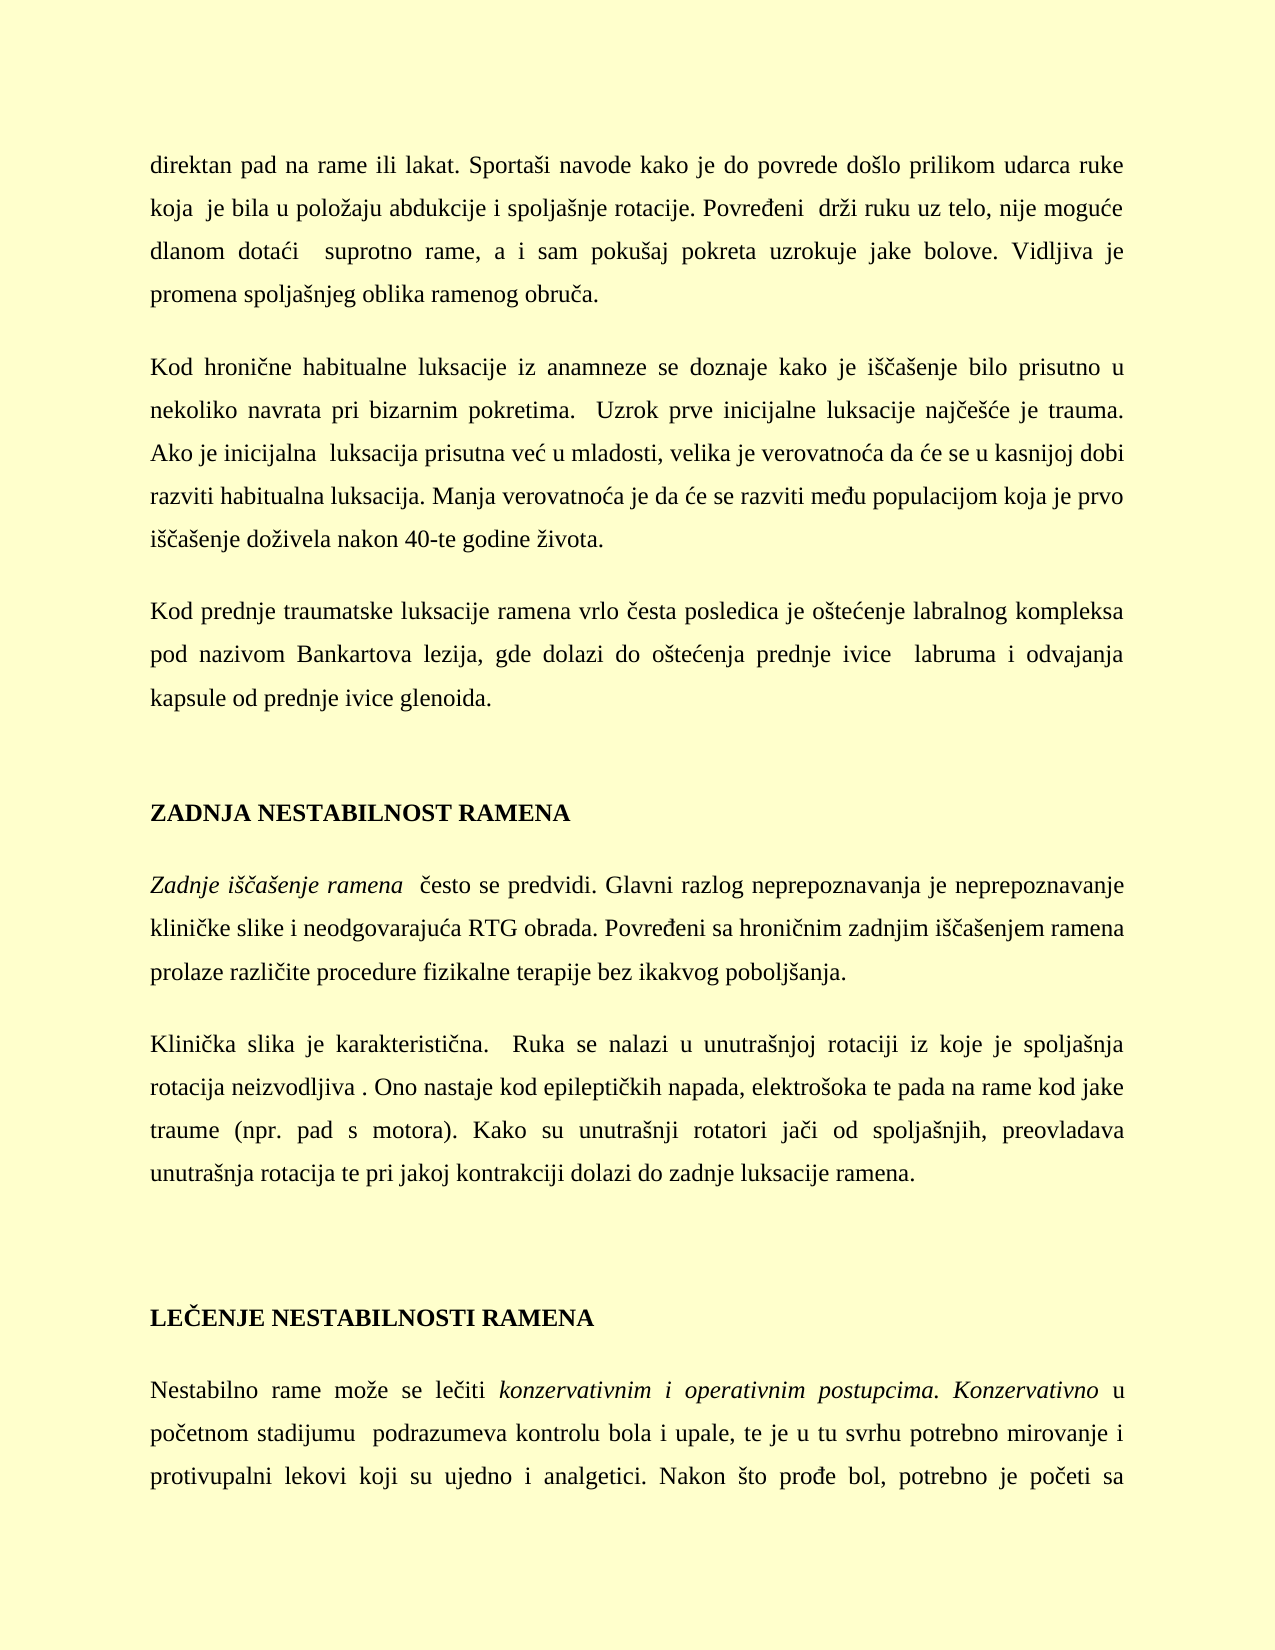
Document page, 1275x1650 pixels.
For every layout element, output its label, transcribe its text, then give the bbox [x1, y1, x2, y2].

text Kod hronične habitualne luksacije iz anamneze se doznaje kako je iščašenje bilo prisutno u nekoliko navrata pri bizarnim pokretima. Uzrok prve inicijalne luksacije najčešće je trauma. Ako je inicijalna luksacija prisutna već u mladosti, velika je verovatnoća da će se u kasnijoj dobi razviti habitualna luksacija. Manja verovatnoća je da će se razviti među populacijom koja je prvo iščašenje doživela nakon 40-te godine života. [150, 352, 1125, 553]
text Klinička slika je karakteristična. Ruka se nalazi u unutrašnjoj rotaciji iz koje je spoljašnja rotacija neizvodljiva . Ono nastaje kod epileptičkih napada, elektrošoka te pada na rame kod jake traume (npr. pad s motora). Kako su unutrašnji rotatori jači od spoljašnjih, preovladava unutrašnja rotacija te pri jakoj kontrakciji dolazi do zadnje luksacije ramena. [150, 1029, 1125, 1187]
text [150, 150, 1125, 308]
text LEČENJE NESTABILNOSTI RAMENA [150, 1303, 1125, 1332]
text ZADNJA NESTABILNOST RAMENA [150, 798, 1125, 827]
text Zadnje iščašenje ramena često se predvidi. Glavni razlog neprepoznavanja je neprepoznavanje kliničke slike i neodgovarajuća RTG obrada. Povređeni sa hroničnim zadnjim iščašenjem ramena prolaze različite procedure fizikalne terapije bez ikakvog poboljšanja. [150, 870, 1125, 985]
text Kod prednje traumatske luksacije ramena vrlo česta posledica je oštećenje labralnog kompleksa pod nazivom Bankartova lezija, gde dolazi do oštećenja prednje ivice labruma i odvajanja kapsule od prednje ivice glenoida. [150, 596, 1125, 711]
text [150, 1375, 1125, 1490]
